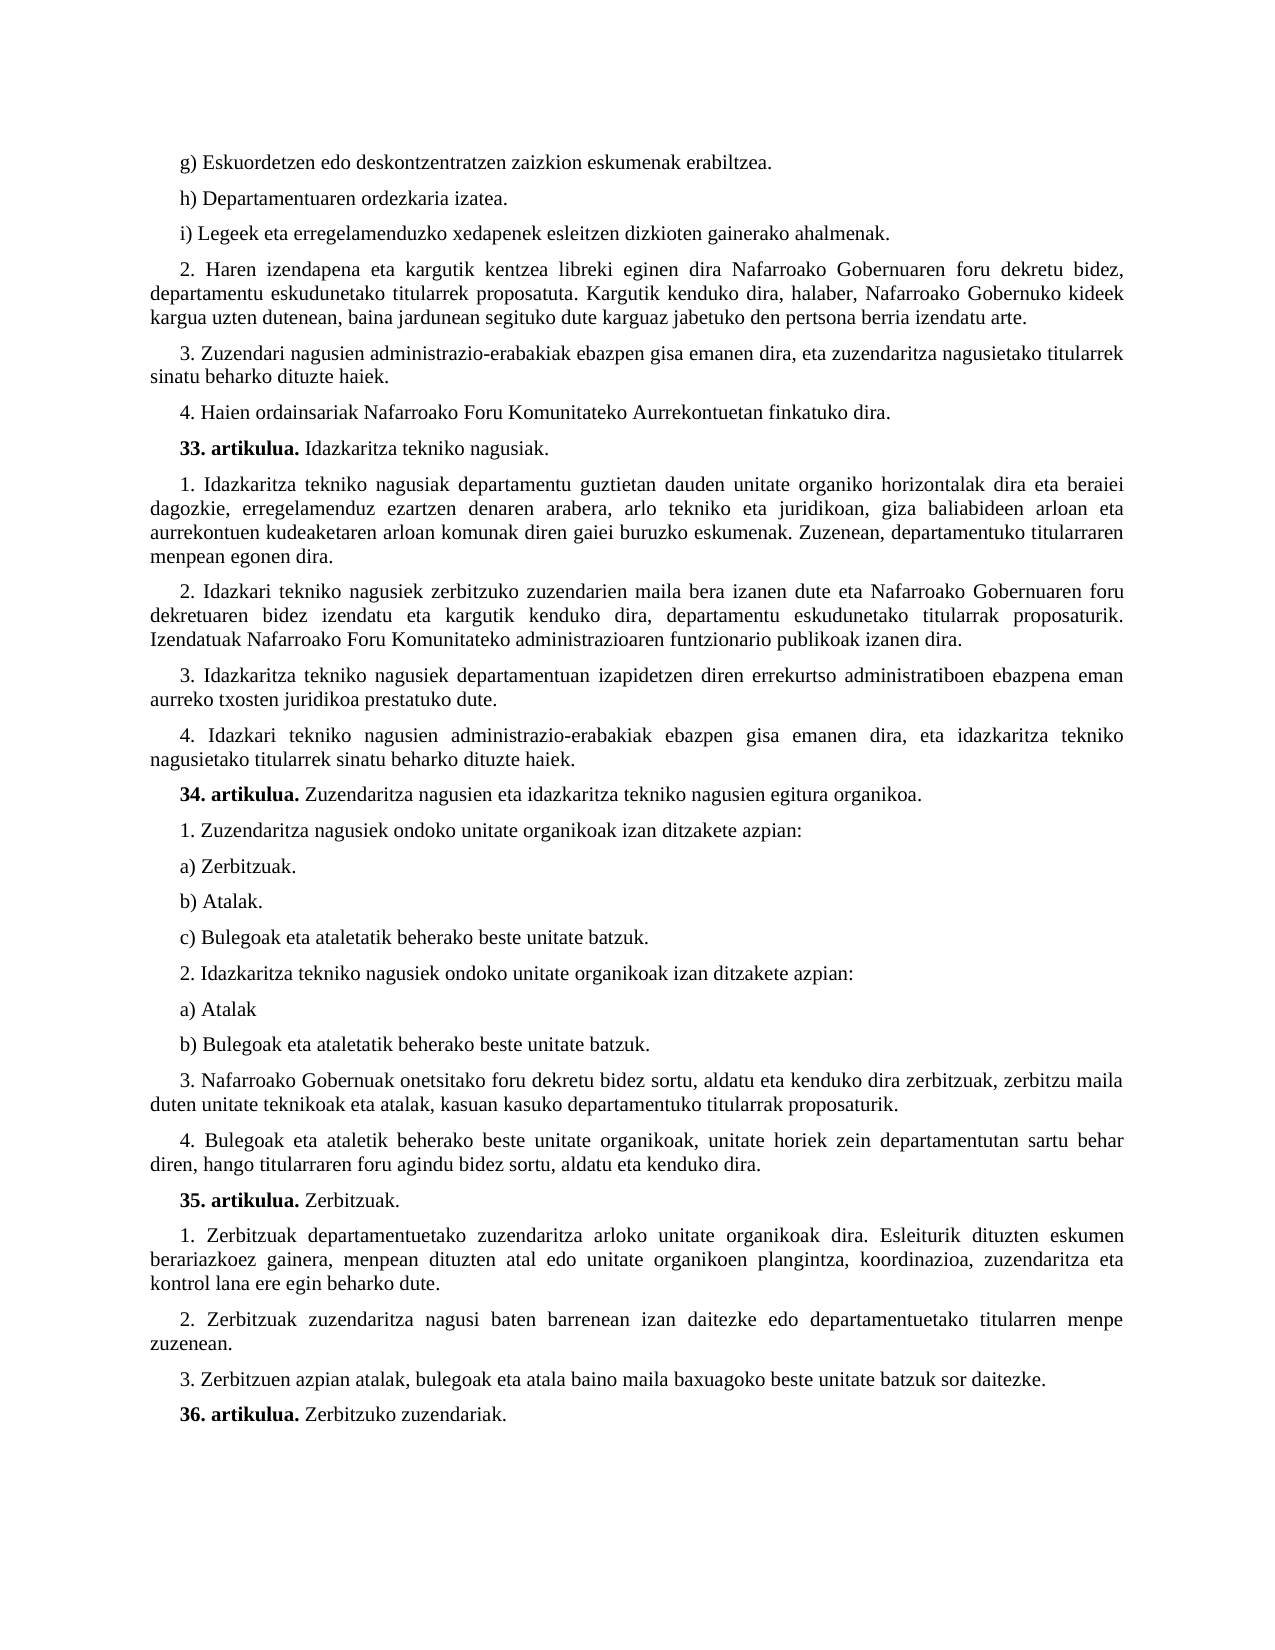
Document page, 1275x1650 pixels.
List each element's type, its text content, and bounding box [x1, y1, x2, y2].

text 3. Zerbitzuen azpian atalak, bulegoak eta atala baino maila baxuagoko beste unitate batzuk sor daitezke. [150, 1367, 1125, 1391]
text b) Atalak. [150, 890, 1125, 914]
text a) Zerbitzuak. [150, 854, 1125, 878]
text 2. Idazkari tekniko nagusiek zerbitzuko zuzendarien maila bera izanen dute eta Nafarroako Gobernuaren foru dekretuaren bidez izendatu eta kargutik kenduko dira, departamentu eskudunetako titularrak proposaturik. Izendatuak Nafarroako Foru Komunitateko administrazioaren funtzionario publikoak izanen dira. [150, 579, 1125, 651]
text a) Atalak [150, 997, 1125, 1021]
text c) Bulegoak eta ataletatik beherako beste unitate batzuk. [150, 926, 1125, 949]
text 2. Haren izendapena eta kargutik kentzea libreki eginen dira Nafarroako Gobernuaren foru dekretu bidez, departamentu eskudunetako titularrek proposatuta. Kargutik kenduko dira, halaber, Nafarroako Gobernuko kideek kargua uzten dutenean, baina jardunean segituko dute karguaz jabetuko den pertsona berria izendatu arte. [150, 257, 1125, 329]
text b) Bulegoak eta ataletatik beherako beste unitate batzuk. [150, 1033, 1125, 1057]
text 36. artikulua. Zerbitzuko zuzendariak. [150, 1403, 1125, 1427]
text 3. Zuzendari nagusien administrazio-erabakiak ebazpen gisa emanen dira, eta zuzendaritza nagusietako titularrek sinatu beharko dituzte haiek. [150, 341, 1125, 389]
text 33. artikulua. Idazkaritza tekniko nagusiak. [150, 436, 1125, 460]
text 2. Idazkaritza tekniko nagusiek ondoko unitate organikoak izan ditzakete azpian: [150, 961, 1125, 985]
text g) Eskuordetzen edo deskontzentratzen zaizkion eskumenak erabiltzea. [150, 150, 1125, 174]
text 4. Bulegoak eta ataletik beherako beste unitate organikoak, unitate horiek zein departamentutan sartu behar diren, hango titularraren foru agindu bidez sortu, aldatu eta kenduko dira. [150, 1128, 1125, 1176]
text 3. Idazkaritza tekniko nagusiek departamentuan izapidetzen diren errekurtso administratiboen ebazpena eman aurreko txosten juridikoa prestatuko dute. [150, 663, 1125, 711]
text 4. Idazkari tekniko nagusien administrazio-erabakiak ebazpen gisa emanen dira, eta idazkaritza tekniko nagusietako titularrek sinatu beharko dituzte haiek. [150, 723, 1125, 771]
text 35. artikulua. Zerbitzuak. [150, 1188, 1125, 1212]
text 34. artikulua. Zuzendaritza nagusien eta idazkaritza tekniko nagusien egitura organikoa. [150, 783, 1125, 807]
text 1. Zerbitzuak departamentuetako zuzendaritza arloko unitate organikoak dira. Esleiturik dituzten eskumen berariazkoez gainera, menpean dituzten atal edo unitate organikoen plangintza, koordinazioa, zuzendaritza eta kontrol lana ere egin beharko dute. [150, 1223, 1125, 1295]
text 1. Idazkaritza tekniko nagusiak departamentu guztietan dauden unitate organiko horizontalak dira eta beraiei dagozkie, erregelamenduz ezartzen denaren arabera, arlo tekniko eta juridikoan, giza baliabideen arloan eta aurrekontuen kudeaketaren arloan komunak diren gaiei buruzko eskumenak. Zuzenean, departamentuko titularraren menpean egonen dira. [150, 472, 1125, 568]
text 2. Zerbitzuak zuzendaritza nagusi baten barrenean izan daitezke edo departamentuetako titularren menpe zuzenean. [150, 1307, 1125, 1355]
text 1. Zuzendaritza nagusiek ondoko unitate organikoak izan ditzakete azpian: [150, 818, 1125, 842]
text h) Departamentuaren ordezkaria izatea. [150, 186, 1125, 210]
text 3. Nafarroako Gobernuak onetsitako foru dekretu bidez sortu, aldatu eta kenduko dira zerbitzuak, zerbitzu maila duten unitate teknikoak eta atalak, kasuan kasuko departamentuko titularrak proposaturik. [150, 1068, 1125, 1116]
text i) Legeek eta erregelamenduzko xedapenek esleitzen dizkioten gainerako ahalmenak. [150, 221, 1125, 245]
text 4. Haien ordainsariak Nafarroako Foru Komunitateko Aurrekontuetan finkatuko dira. [150, 401, 1125, 424]
